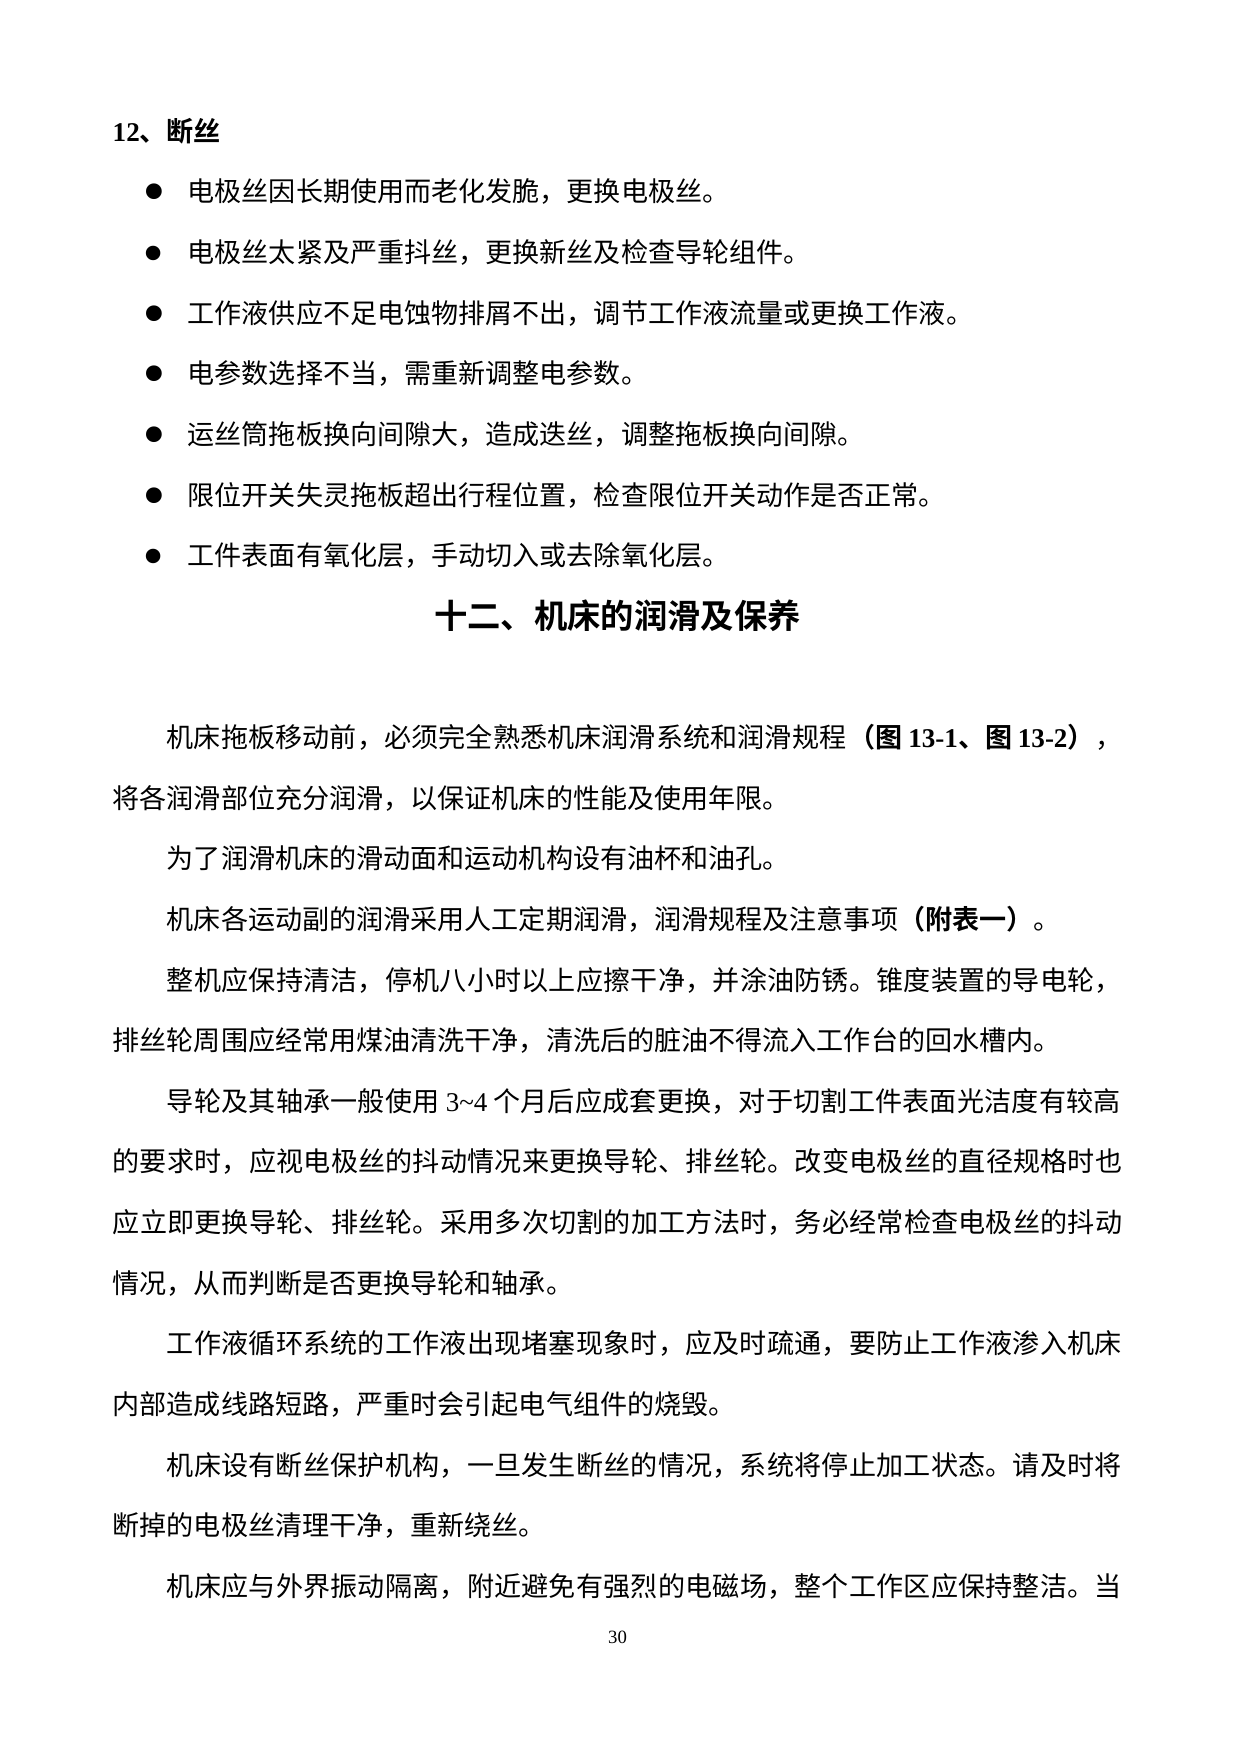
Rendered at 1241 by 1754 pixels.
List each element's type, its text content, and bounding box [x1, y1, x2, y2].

text 12、断丝 [112, 99, 1122, 160]
list 电极丝太紧及严重抖丝，更换新丝及检查导轮组件。 [144, 220, 1122, 281]
text 为了润滑机床的滑动面和运动机构设有油杯和油孔。 [112, 827, 1122, 887]
list 工件表面有氧化层，手动切入或去除氧化层。 [144, 523, 1122, 584]
text 导轮及其轴承一般使用3~4个月后应成套更换，对于切割工件表面光洁度有较高的要求时，应视电极丝的抖动情况来更换导轮、排丝轮。改变电极丝的直径规格时也应立即更换导轮、排丝轮。采用多次切割的加工方法时，务必经常检查电极丝的抖动情况，从而判断是否更换导轮和轴承。 [112, 1069, 1122, 1312]
list 电参数选择不当，需重新调整电参数。 [144, 342, 1122, 402]
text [112, 1554, 1122, 1615]
list 工作液供应不足电蚀物排屑不出，调节工作液流量或更换工作液。 [144, 281, 1122, 342]
text 工作液循环系统的工作液出现堵塞现象时，应及时疏通，要防止工作液渗入机床内部造成线路短路，严重时会引起电气组件的烧毁。 [112, 1312, 1122, 1433]
text 整机应保持清洁，停机八小时以上应擦干净，并涂油防锈。锥度装置的导电轮，排丝轮周围应经常用煤油清洗干净，清洗后的脏油不得流入工作台的回水槽内。 [112, 948, 1122, 1069]
text 十二、机床的润滑及保养 [112, 584, 1122, 645]
list 电极丝因长期使用而老化发脆，更换电极丝。 [144, 160, 1122, 220]
list 限位开关失灵拖板超出行程位置，检查限位开关动作是否正常。 [144, 463, 1122, 523]
list 运丝筒拖板换向间隙大，造成迭丝，调整拖板换向间隙。 [144, 402, 1122, 463]
text 机床各运动副的润滑采用人工定期润滑，润滑规程及注意事项（附表一）。 [112, 887, 1122, 948]
text 机床拖板移动前，必须完全熟悉机床润滑系统和润滑规程（图13-1、图13-2），将各润滑部位充分润滑，以保证机床的性能及使用年限。 [112, 705, 1122, 827]
text 机床设有断丝保护机构，一旦发生断丝的情况，系统将停止加工状态。请及时将断掉的电极丝清理干净，重新绕丝。 [112, 1433, 1122, 1554]
